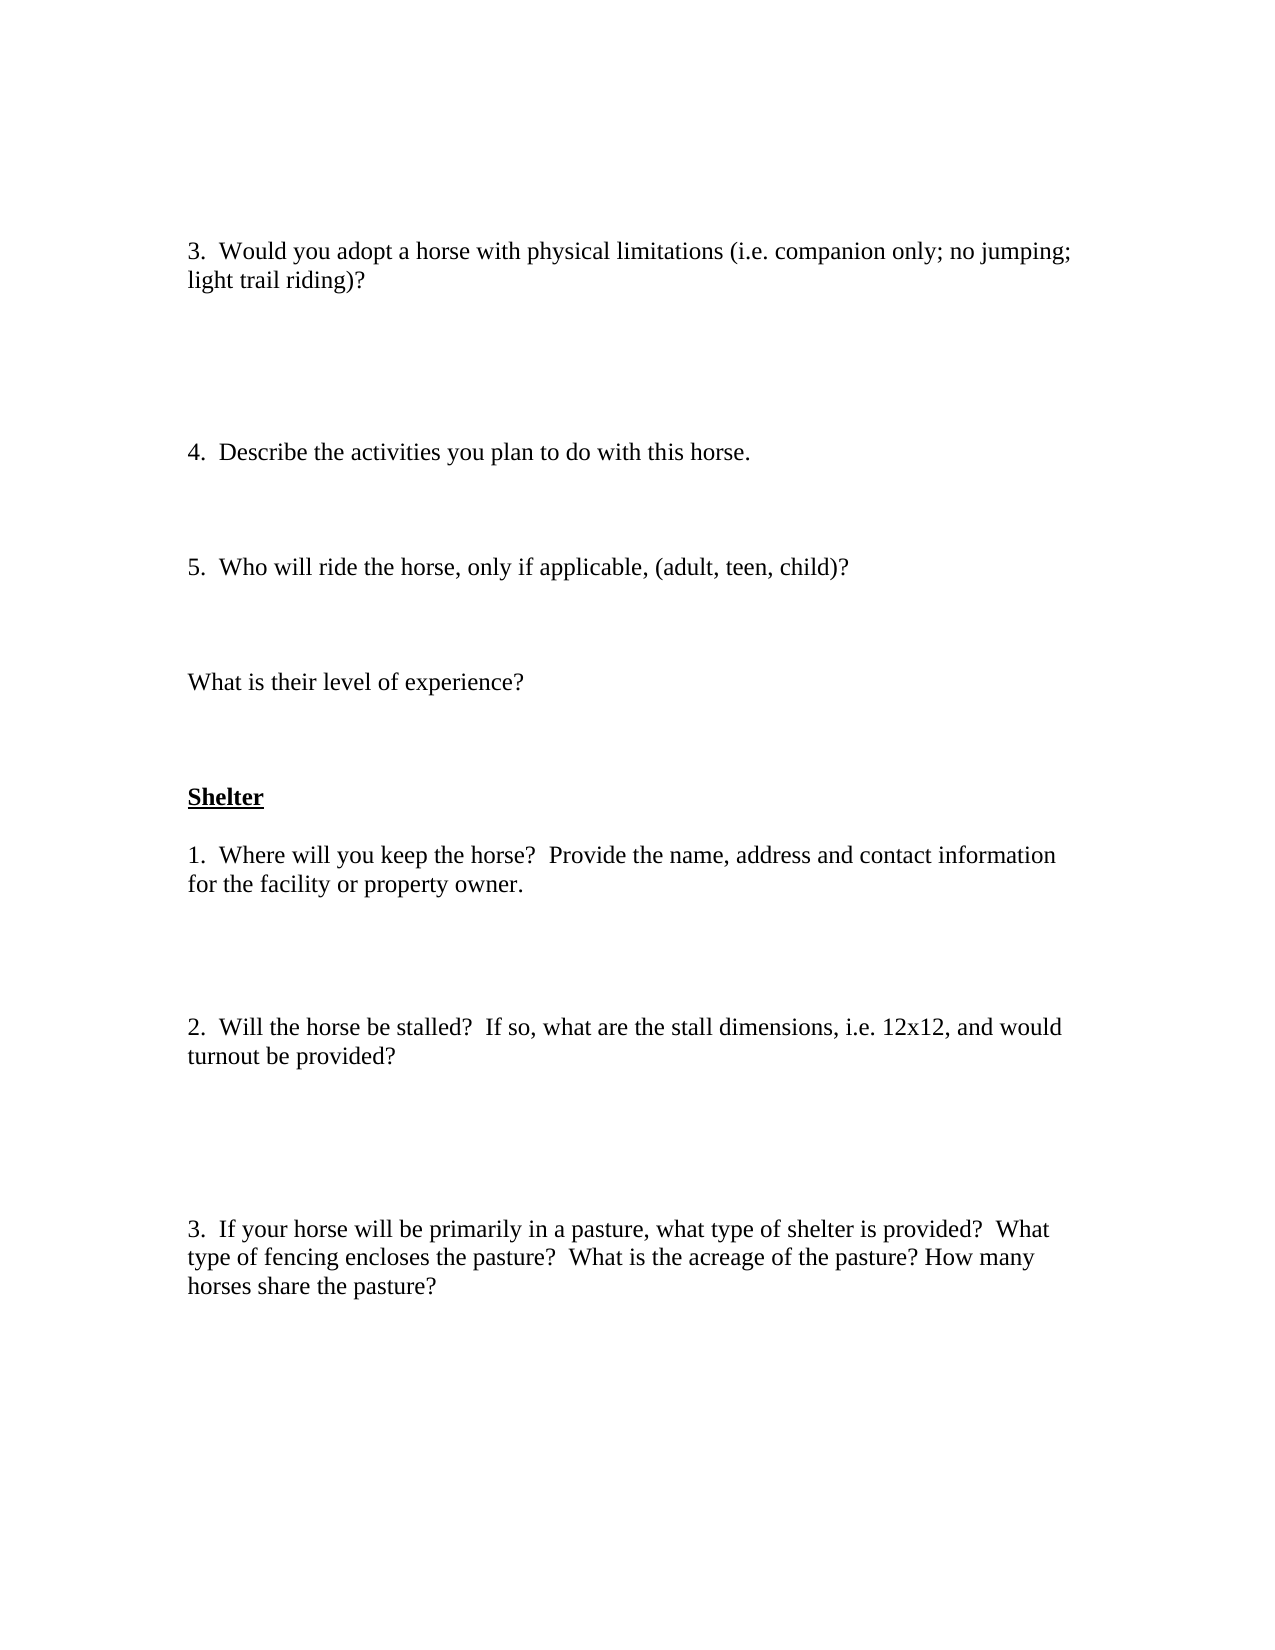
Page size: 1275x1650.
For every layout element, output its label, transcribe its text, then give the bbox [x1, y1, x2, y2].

text 5. Who will ride the horse, only if applicable, (adult, teen, child)? [187, 552, 1087, 581]
text 2. Will the horse be stalled? If so, what are the stall dimensions, i.e. 12x12, and would turnout be provided? [187, 1012, 1087, 1070]
text What is their level of experience? [187, 667, 1087, 696]
text 3. If your horse will be primarily in a pasture, what type of shelter is provided? What type of fencing encloses the pasture? What is the acreage of the pasture? How many horses share the pasture? [187, 1214, 1087, 1300]
text 3. Would you adopt a horse with physical limitations (i.e. companion only; no jumping; light trail riding)? [187, 236, 1087, 294]
text 4. Describe the activities you plan to do with this horse. [187, 437, 1087, 466]
text Shelter [187, 782, 1087, 811]
text 1. Where will you keep the horse? Provide the name, address and contact information for the facility or property owner. [187, 840, 1087, 897]
